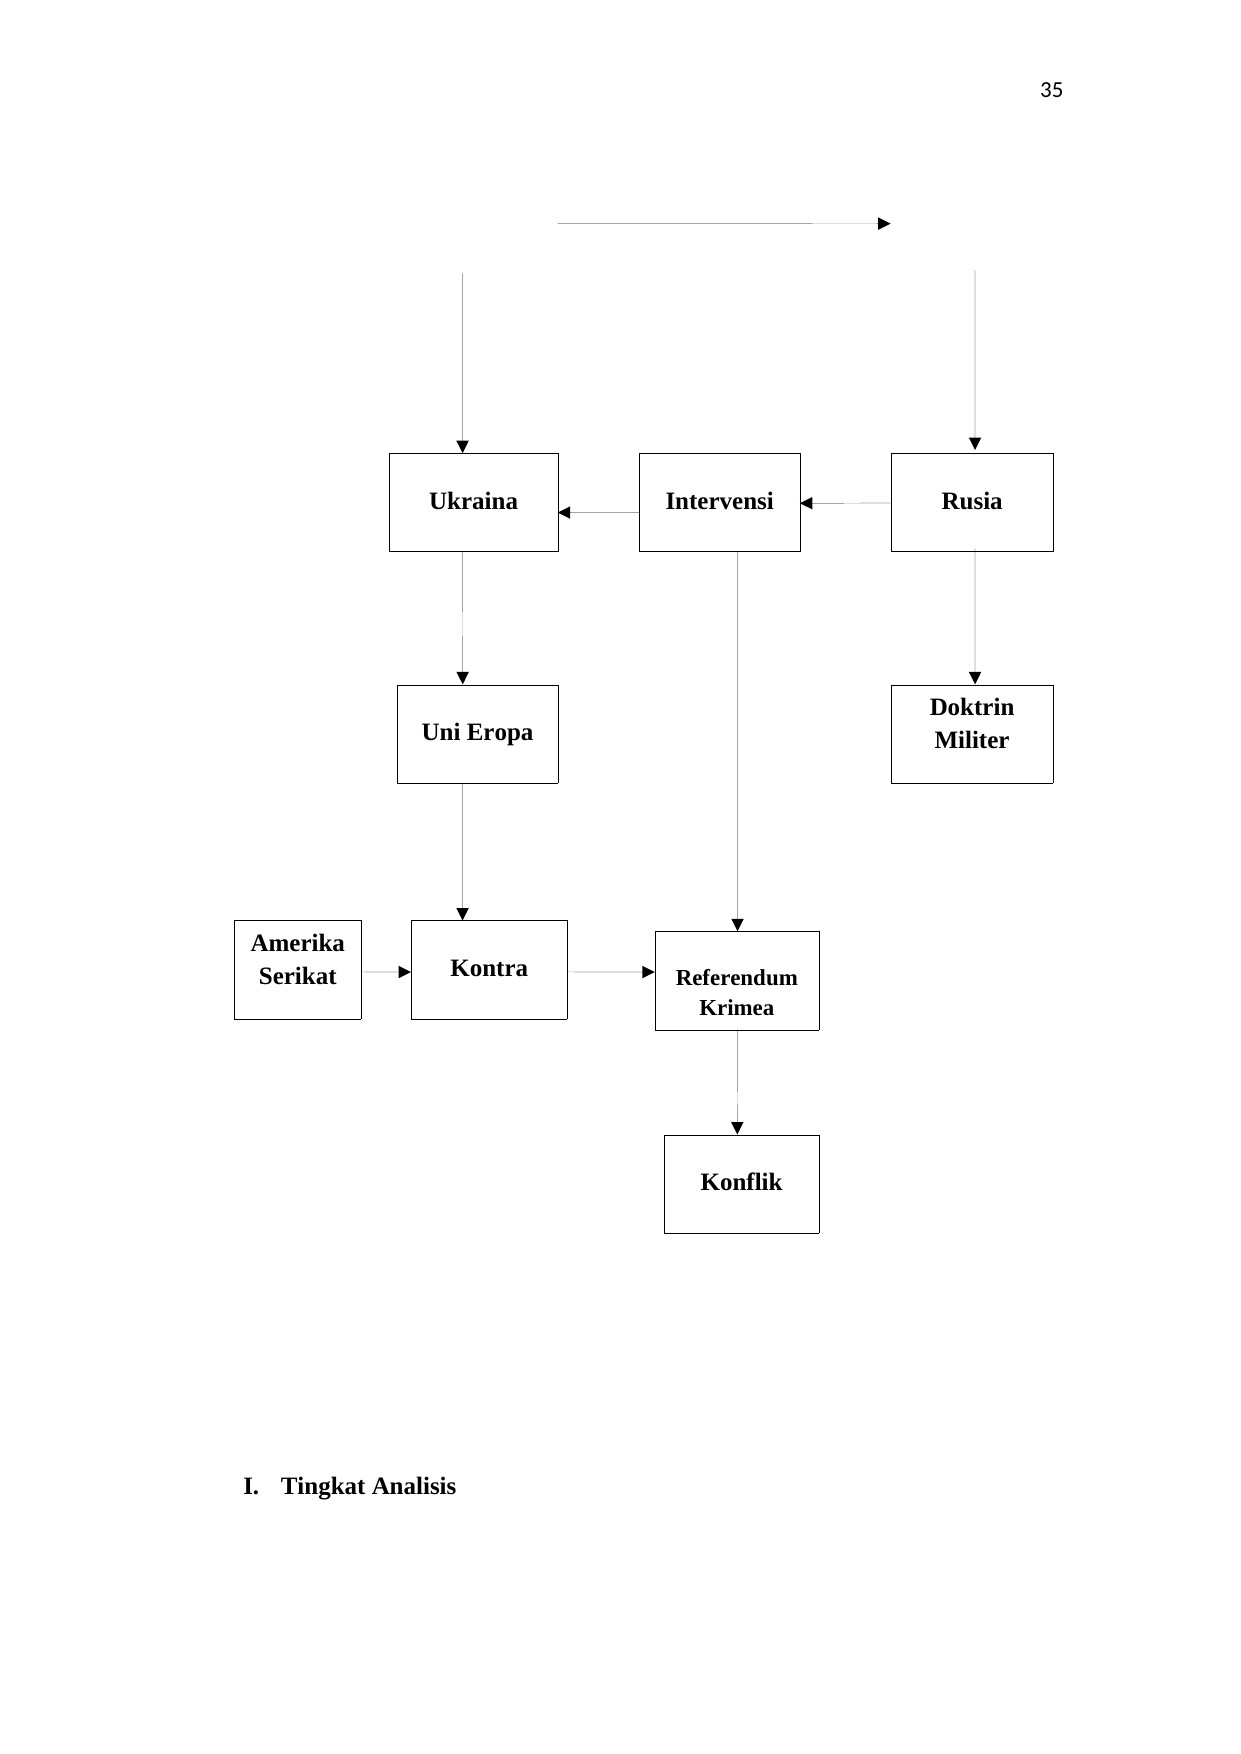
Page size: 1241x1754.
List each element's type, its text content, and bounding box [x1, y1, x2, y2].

list Tingkat Analisis [243, 1471, 1063, 1500]
